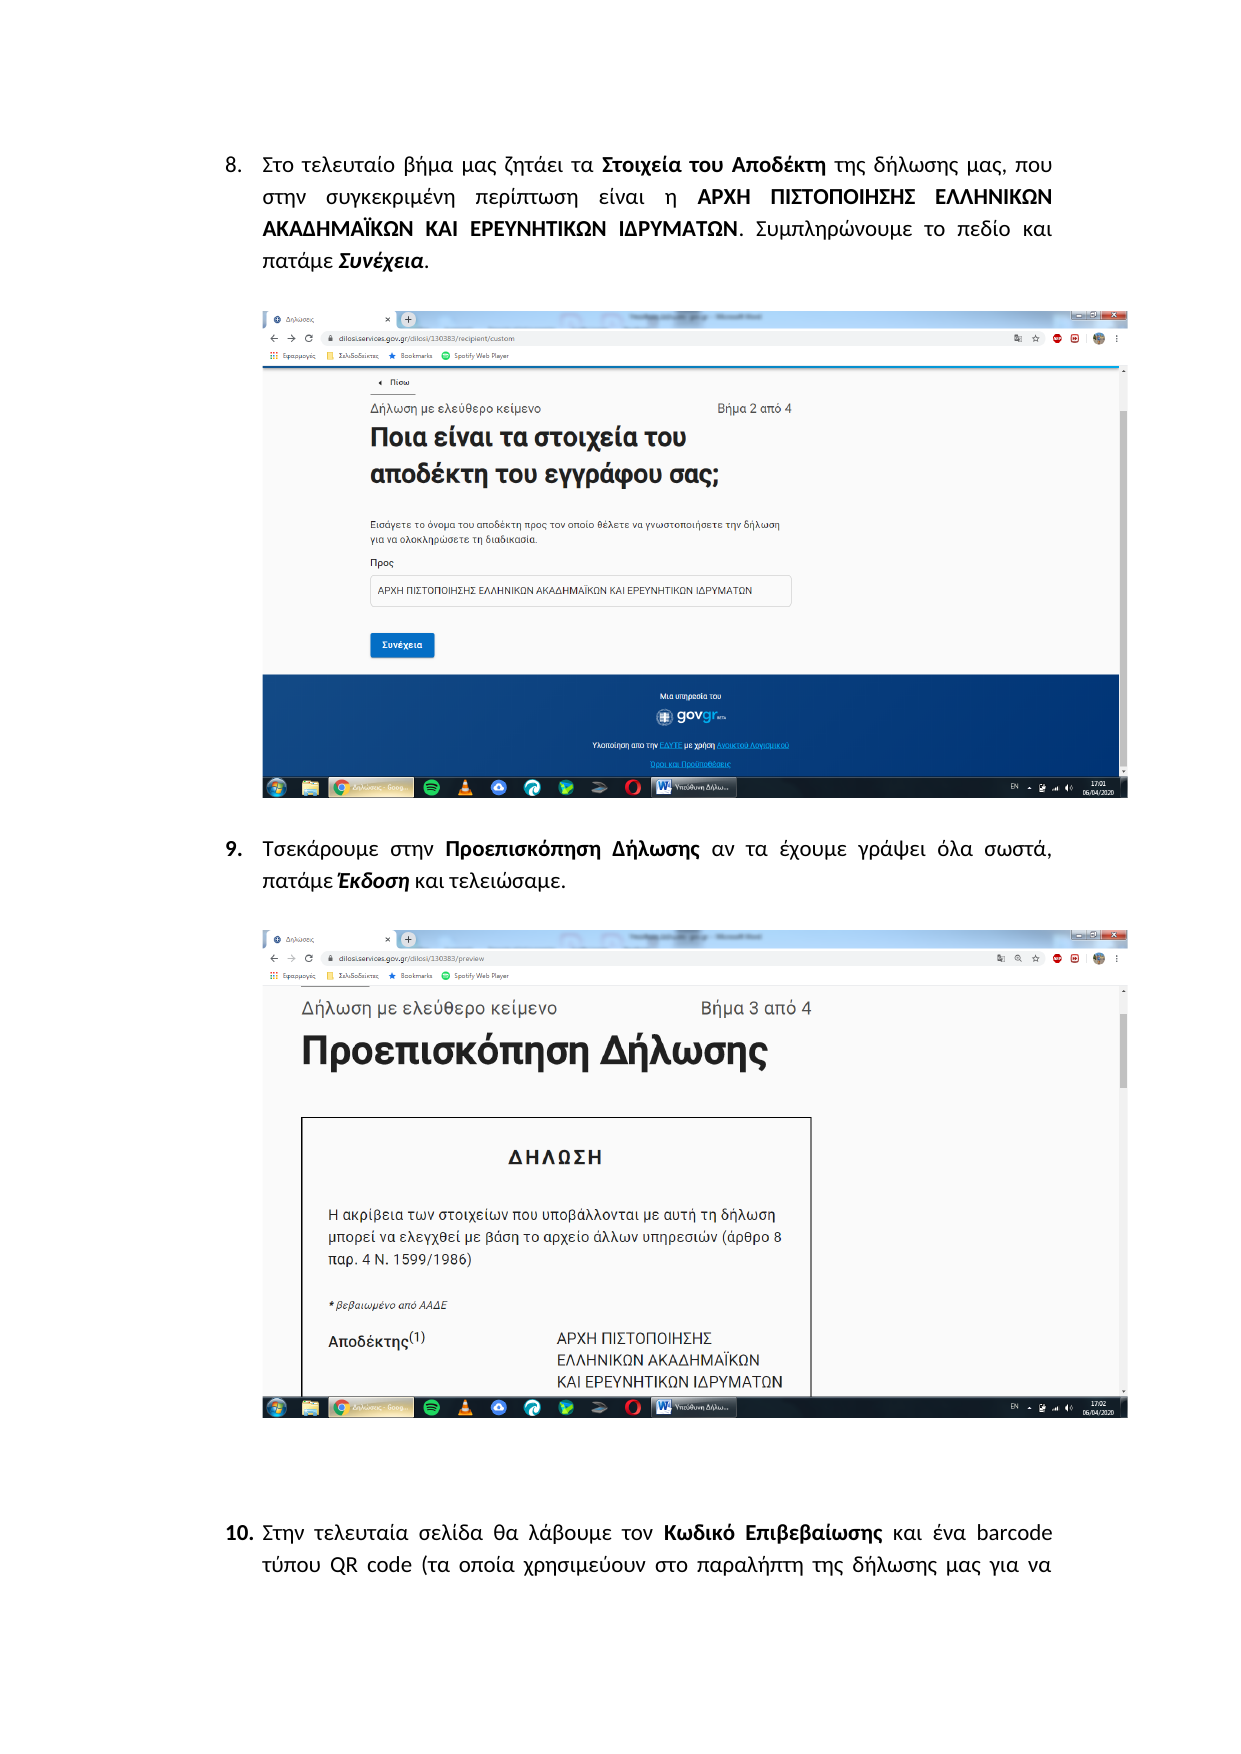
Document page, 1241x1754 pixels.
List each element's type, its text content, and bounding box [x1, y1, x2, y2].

list Τσεκάρουμε στην Προεπισκόπηση Δήλωσης αν τα έχουμε γράψει όλα σωστά, πατάμε Έκδοση και τελειώσαμε. [225, 834, 1053, 894]
picture [262, 930, 1128, 1418]
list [225, 1518, 1053, 1578]
list Στο τελευταίο βήμα μας ζητάει τα Στοιχεία του Αποδέκτη της δήλωσης μας, που στην συγκεκριμένη περίπτωση είναι η ΑΡΧΗ ΠΙΣΤΟΠΟΙΗΣΗΣ ΕΛΛΗΝΙΚΩΝ ΑΚΑΔΗΜΑΪΚΩΝ ΚΑΙ ΕΡΕΥΝΗΤΙΚΩΝ ΙΔΡΥΜΑΤΩΝ. Συμπληρώνουμε το πεδίο και πατάμε Συνέχεια. [225, 150, 1053, 274]
picture [262, 311, 1128, 798]
